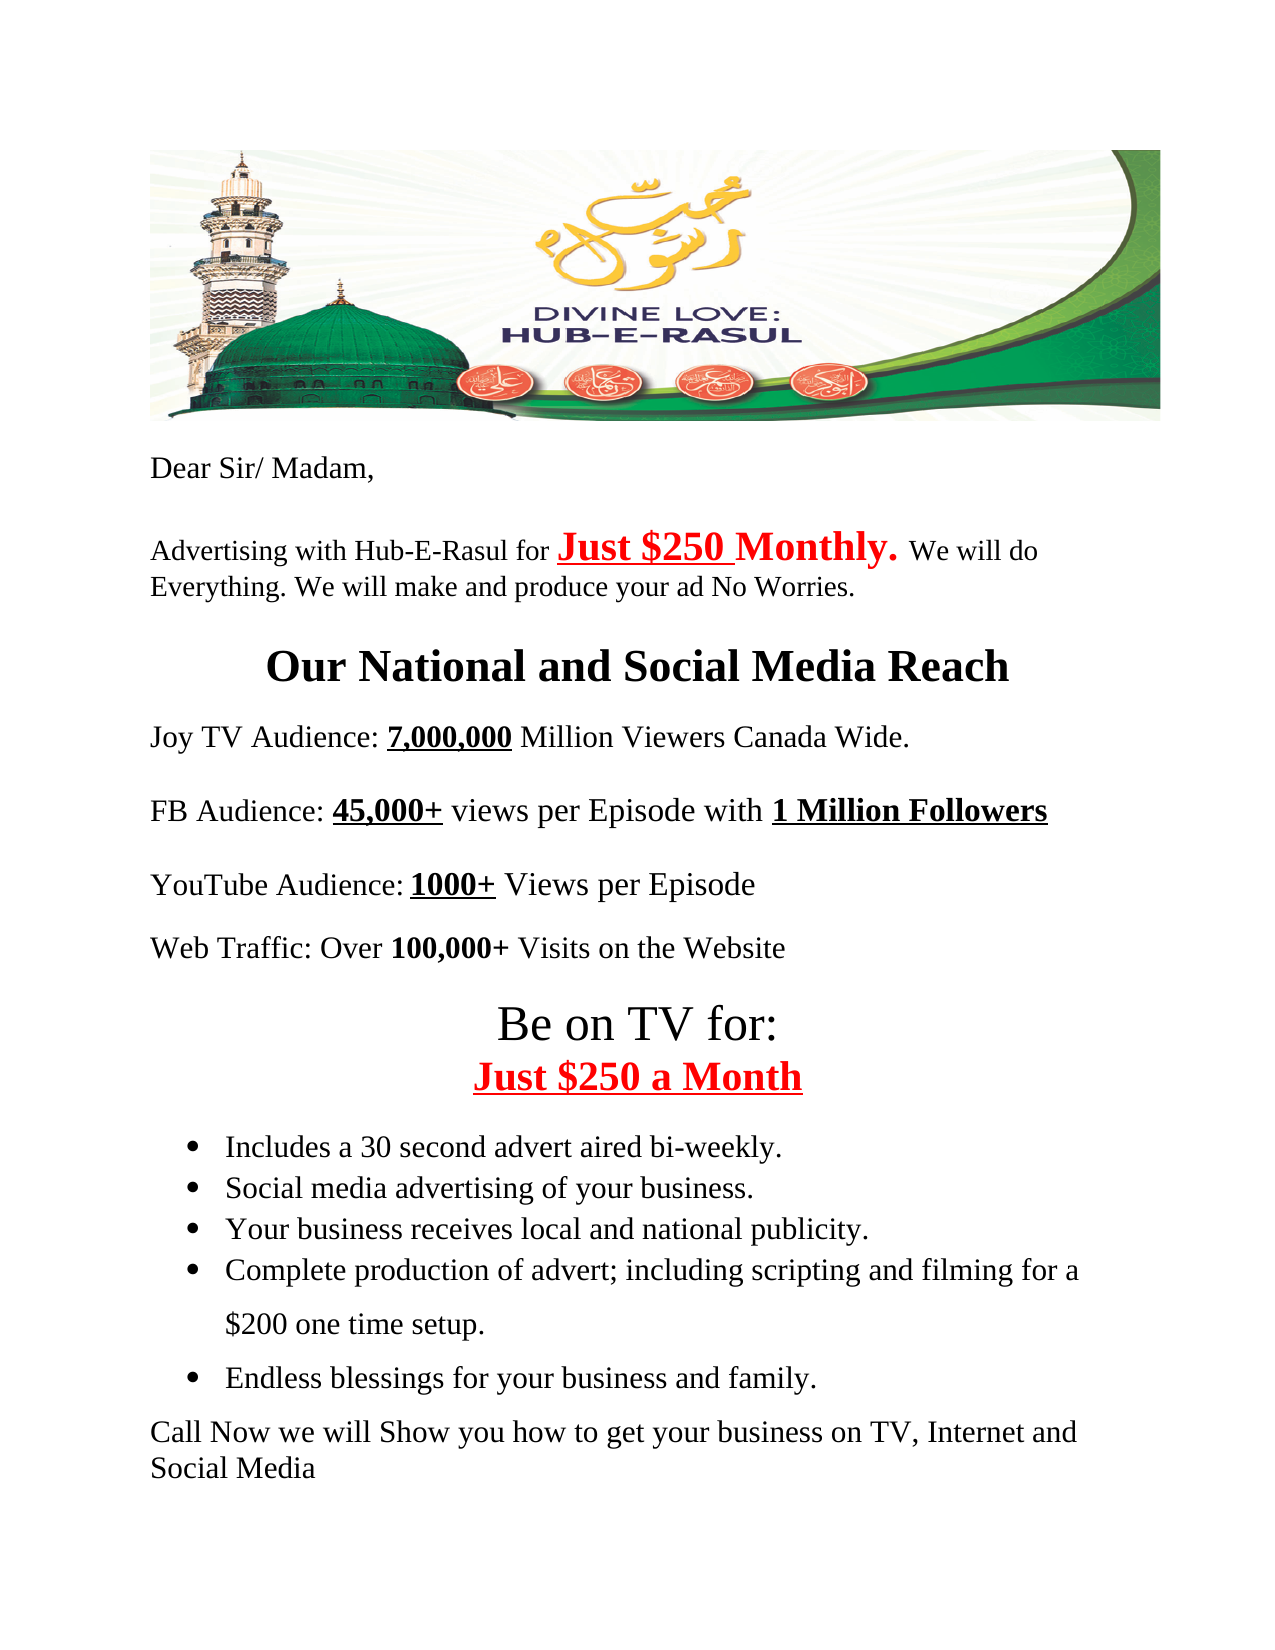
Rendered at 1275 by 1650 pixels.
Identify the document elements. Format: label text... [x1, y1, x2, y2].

text Our National and Social Media Reach [150, 639, 1125, 692]
text Joy TV Audience: 7,000,000 Million Viewers Canada Wide. [150, 718, 1125, 754]
text FB Audience: 45,000+ views per Episode with 1 Million Followers [150, 790, 1125, 828]
list Includes a 30 second advert aired bi-weekly. [187, 1128, 1125, 1164]
picture [150, 150, 1161, 421]
list Endless blessings for your business and family. [187, 1359, 1125, 1395]
list Your business receives local and national publicity. [187, 1210, 1125, 1246]
text Call Now we will Show you how to get your business on TV, Internet and Social Media [150, 1413, 1125, 1485]
list Complete production of advert; including scripting and filming for a $200 one time setup. [187, 1252, 1125, 1341]
text Dear Sir/ Madam, [150, 450, 1125, 486]
text Just $250 a Month [150, 1051, 1125, 1099]
list Social media advertising of your business. [187, 1169, 1125, 1205]
text Advertising with Hub-E-Rasul for Just $250 Monthly. We will do Everything. We will make and produce your ad No Worries. [150, 522, 1125, 603]
text Be on TV for: [150, 994, 1125, 1051]
text YouTube Audience: 1000+ Views per Episode [150, 864, 1125, 903]
text Web Traffic: Over 100,000+ Visits on the Website [150, 929, 1125, 965]
